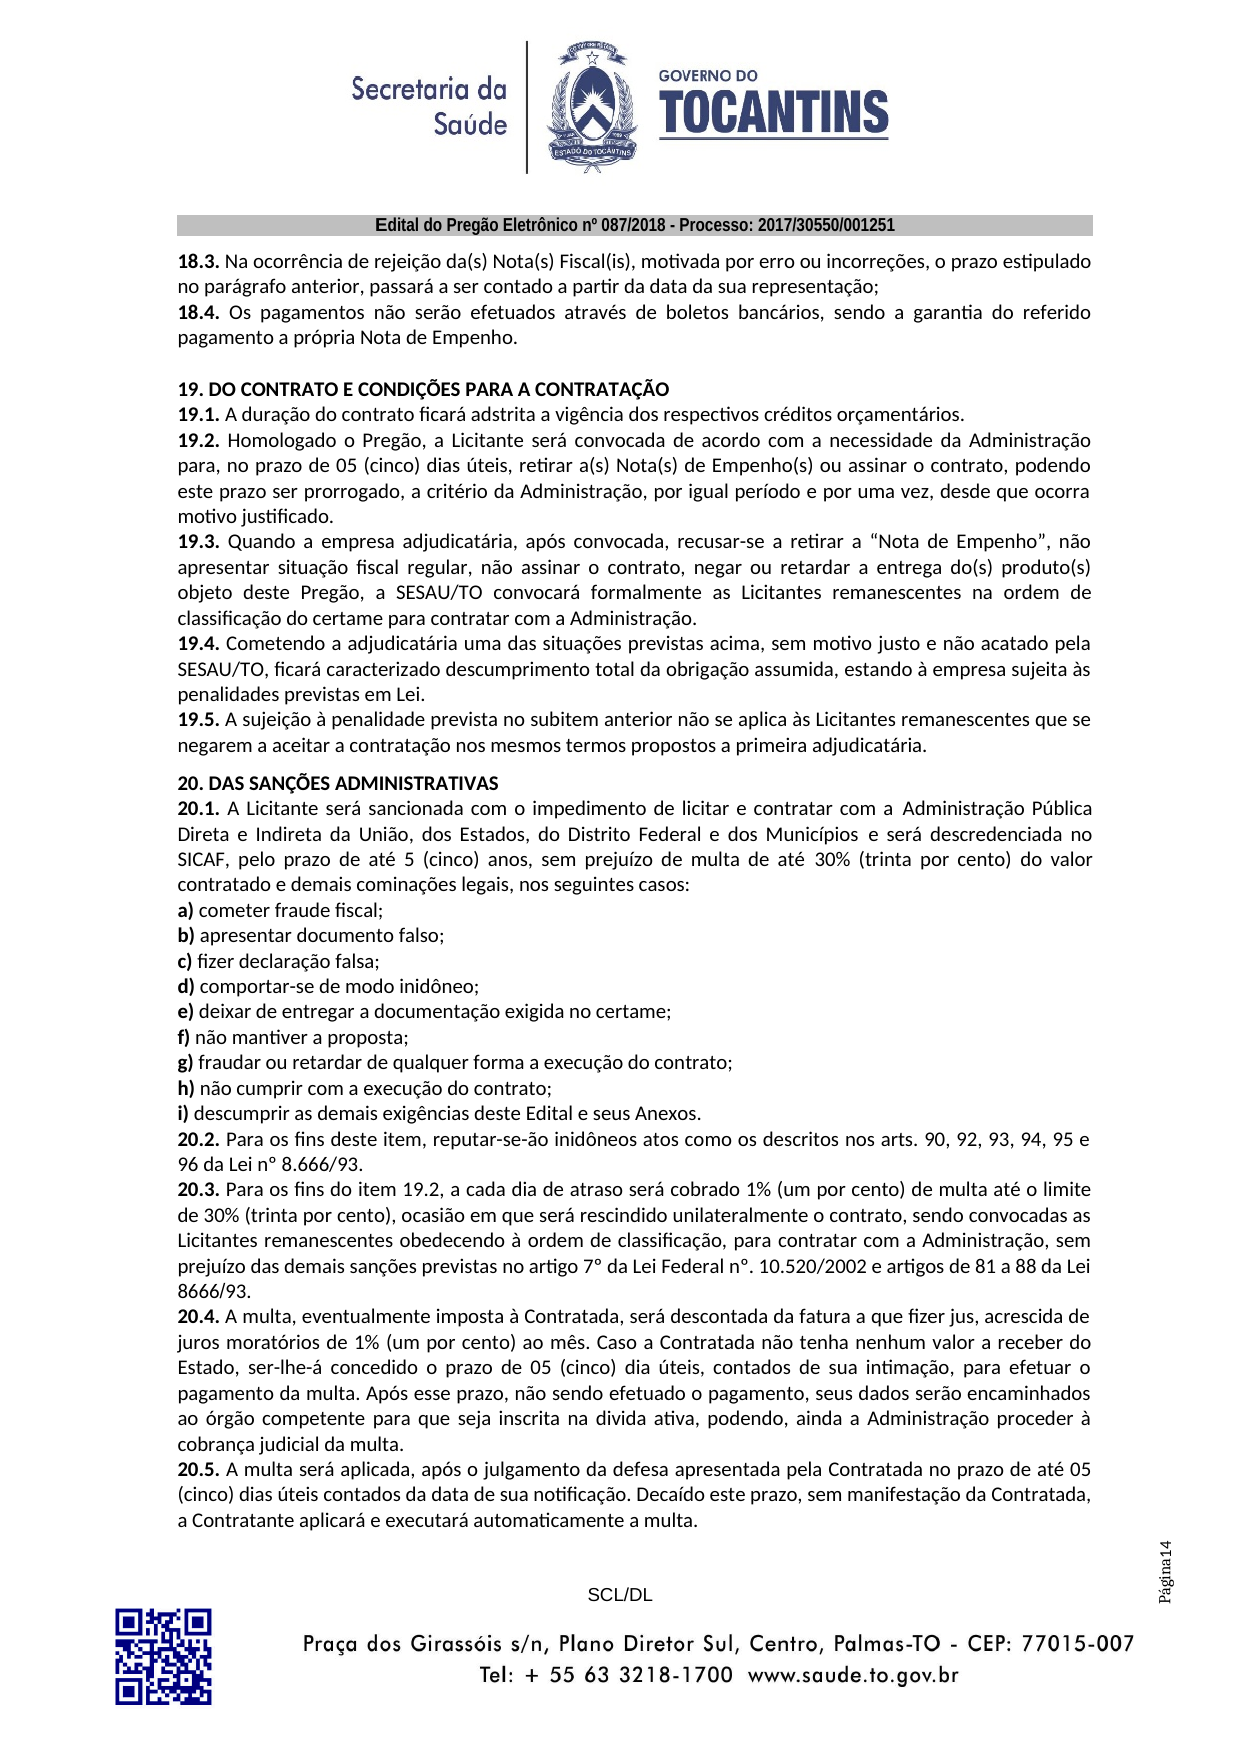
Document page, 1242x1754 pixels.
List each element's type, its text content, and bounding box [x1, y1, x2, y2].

text 19. DO CONTRATO E CONDIÇÕES PARA A CONTRATAÇÃO [177, 376, 1093, 402]
text 20.4. A multa, eventualmente imposta à Contratada, será descontada da fatura a que fizer jus, acrescida de juros moratórios de 1% (um por cento) ao mês. Caso a Contratada não tenha nenhum valor a receber do Estado, ser-lhe-á concedido o prazo de 05 (cinco) dia úteis, contados de sua intimação, para efetuar o pagamento da multa. Após esse prazo, não sendo efetuado o pagamento, seus dados serão encaminhados ao órgão competente para que seja inscrita na divida ativa, podendo, ainda a Administração proceder à cobrança judicial da multa. [177, 1304, 1093, 1456]
text 20.3. Para os fins do item 19.2, a cada dia de atraso será cobrado 1% (um por cento) de multa até o limite de 30% (trinta por cento), ocasião em que será rescindido unilateralmente o contrato, sendo convocadas as Licitantes remanescentes obedecendo à ordem de classificação, para contratar com a Administração, sem prejuízo das demais sanções previstas no artigo 7º da Lei Federal nº. 10.520/2002 e artigos de 88 da Lei 866693. [177, 1177, 1093, 1304]
text f) não mantiver a proposta; [177, 1024, 1093, 1049]
text e) deixar de entregar a documentação exigida no certame; [177, 999, 1093, 1024]
text 20. DAS SANÇÕES ADMINISTRATIVAS [177, 770, 1093, 795]
text i) descumprir as demais exigências deste Edital e seus Anexos. [177, 1100, 1093, 1126]
text 20.2. Para os fins deste item, reputar-se-ão inidôneos atos como os descritos nos arts. 90, 92, 93, 94, 95 e 96 da Lei nº 8.666/93. [177, 1126, 1093, 1177]
text 19.4. Cometendo a adjudicatária uma das situações previstas acima, sem motivo justo e não acatado pela SESAU/TO, ficará caracterizado descumprimento total da obrigação assumida, estando à empresa sujeita às penalidades previstas em Lei. [177, 630, 1093, 707]
picture [0, 0, 1154, 189]
text 18.3. Na ocorrência de rejeição da(s) Nota(s) Fiscal(is), motivada por erro ou incorreções, o prazo estipulado no parágrafo anterior, passará a ser contado a partir da data da sua representação; [177, 248, 1093, 299]
text 19.2. Homologado o Pregão, a Licitante será convocada de acordo com a necessidade da Administração para, no prazo de 05 (cinco) dias úteis, retirar a(s) Nota(s) de Empenho(s) ou assinar o contrato, podendo este prazo ser prorrogado, a critério da Administração, por igual período e por uma vez, desde que ocorra motivo justificado. [177, 427, 1093, 529]
text 19.3. Quando a empresa adjudicatária, após convocada, recusar-se a retirar a “Nota de Empenho”, não apresentar situação fiscal regular, não assinar o contrato, negar ou retardar a entrega do(s) produto(s) objeto deste Pregão, a SESAU/TO convocará formalmente as Licitantes remanescentes na ordem de classificação do certame para contratar com a Administração. [177, 529, 1093, 630]
text 19.1. A duração do contrato ficará adstrita a vigência dos respectivos créditos orçamentários. [177, 402, 1093, 427]
text g) fraudar ou retardar de qualquer forma a execução do contrato; [177, 1049, 1093, 1075]
text b) apresentar documento falso; [177, 922, 1093, 948]
text 19.5. A sujeição à penalidade prevista no subitem anterior não se aplica às Licitantes remanescentes que se negarem a aceitar a contratação nos mesmos termos propostos a primeira adjudicatária. [177, 707, 1093, 757]
text c) fizer declaração falsa; [177, 948, 1093, 973]
text d) comportar-se de modo inidôneo; [177, 973, 1093, 999]
text h) não cumprir com a execução do contrato; [177, 1075, 1093, 1100]
text a) cometer fraude fiscal; [177, 897, 1093, 922]
text 20.1. A Licitante será sancionada com o impedimento de licitar e contratar com a Administração Pública Direta e Indireta da União, dos Estados, do Distrito Federal e dos Municípios e será descredenciada no SICAF, pelo prazo de até 5 (cinco) anos, sem prejuízo de multa de até 30% (trinta por cento) do valor contratado e demais cominações legais, nos seguintes casos: [177, 795, 1093, 897]
picture [111, 1604, 1134, 1709]
text 20.5. A multa será aplicada, após o julgamento da defesa apresentada pela Contratada no prazo de até 05 (cinco) dias úteis contados da data de sua notificação. Decaído este prazo, sem manifestação da Contratada, a Contratante aplicará e executará automaticamente a multa. [177, 1456, 1093, 1532]
text 18.4. Os pagamentos não serão efetuados através de boletos bancários, sendo a garantia do referido pagamento a própria Nota de Empenho. [177, 299, 1093, 350]
